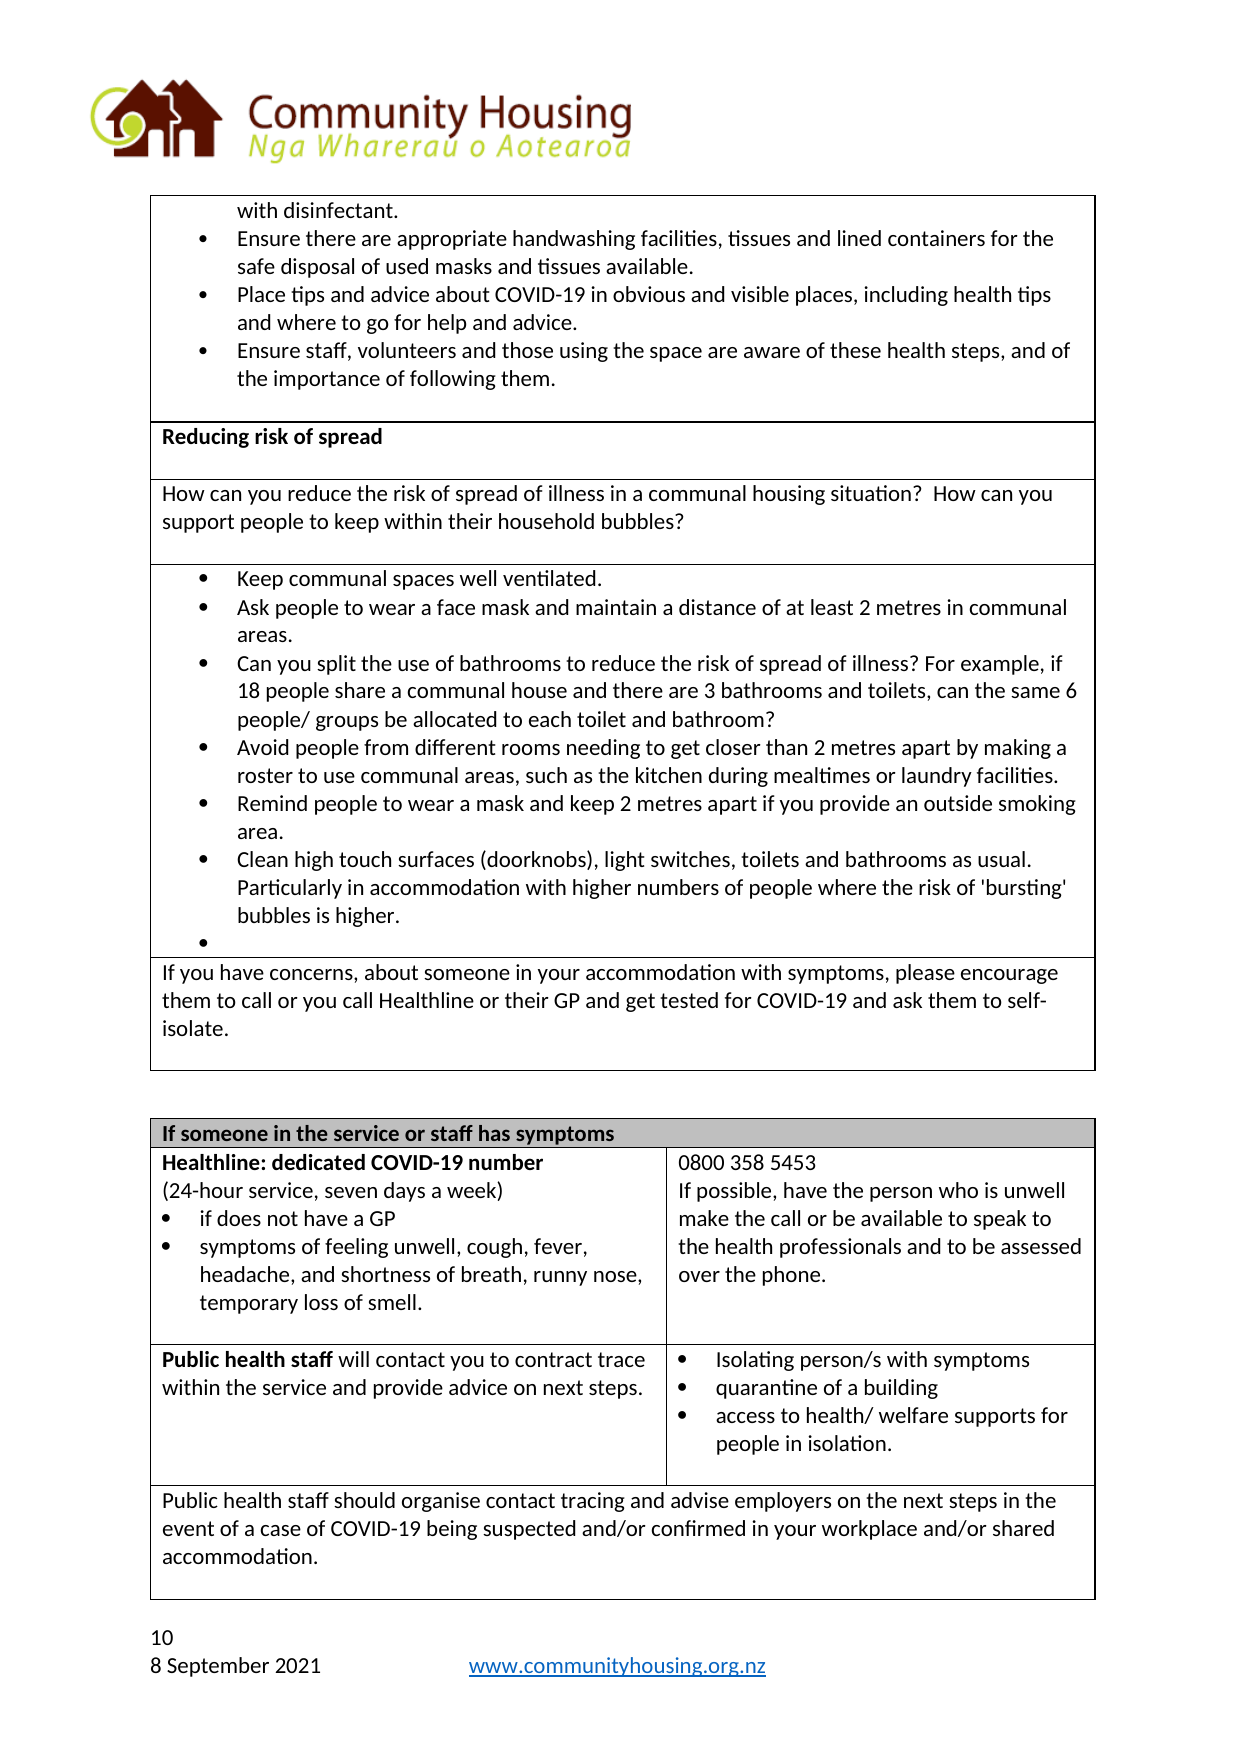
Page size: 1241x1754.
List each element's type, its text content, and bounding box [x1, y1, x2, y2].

table_cell If you have concerns, about someone in your accommodation with symptoms, please encourage them to call or you call Healthline or their GP and get tested for COVID-19 and ask them to self-isolate. [151, 958, 1094, 1070]
table_cell 0800 358 5453 If possible, have the person who is unwell make the call or be available to speak to the health professionals and to be assessed over the phone. [667, 1148, 1094, 1344]
picture [82, 67, 652, 180]
table_cell Isolating person/s with symptoms quarantine of a building access to health/ welfare supports for people in isolation. [667, 1345, 1094, 1485]
table_cell Keep communal spaces well ventilated. Ask people to wear a face mask and maintain a distance of at least 2 metres in communal areas. Can you split the use of bathrooms to reduce the risk of spread of illness? For example, if 18 people share a communal house and there are 3 bathrooms and toilets, can the same 6 people/ groups be allocated to each toilet and bathroom? Avoid people from different rooms needing to get closer than 2 metres apart by making a roster to use communal areas, such as the kitchen during mealtimes or laundry facilities. Remind people to wear a mask and keep 2 metres apart if you provide an outside smoking area. Clean high touch surfaces (doorknobs), light switches, toilets and bathrooms as usual. Particularly in accommodation with higher numbers of people where the risk of 'bursting' bubbles is higher. [151, 565, 1094, 957]
table_header If someone in the service or staff has symptoms [151, 1119, 1094, 1147]
table_cell Reducing risk of spread [151, 423, 1094, 478]
table_cell Public health staff will contact you to contract trace within the service and provide advice on next steps. [151, 1345, 666, 1485]
table_cell Healthline: dedicated COVID-19 number (24-hour service, seven days a week) if does not have a GP symptoms of feeling unwell, cough, fever, headache, and shortness of breath, runny nose, temporary loss of smell. [151, 1148, 666, 1344]
table_cell How can you reduce the risk of spread of illness in a communal housing situation? How can you support people to keep within their household bubbles? [151, 480, 1094, 563]
table_cell Public health staff should organise contact tracing and advise employers on the next steps in the event of a case of COVID-19 being suspected and/or confirmed in your workplace and/or shared accommodation. [151, 1486, 1094, 1598]
